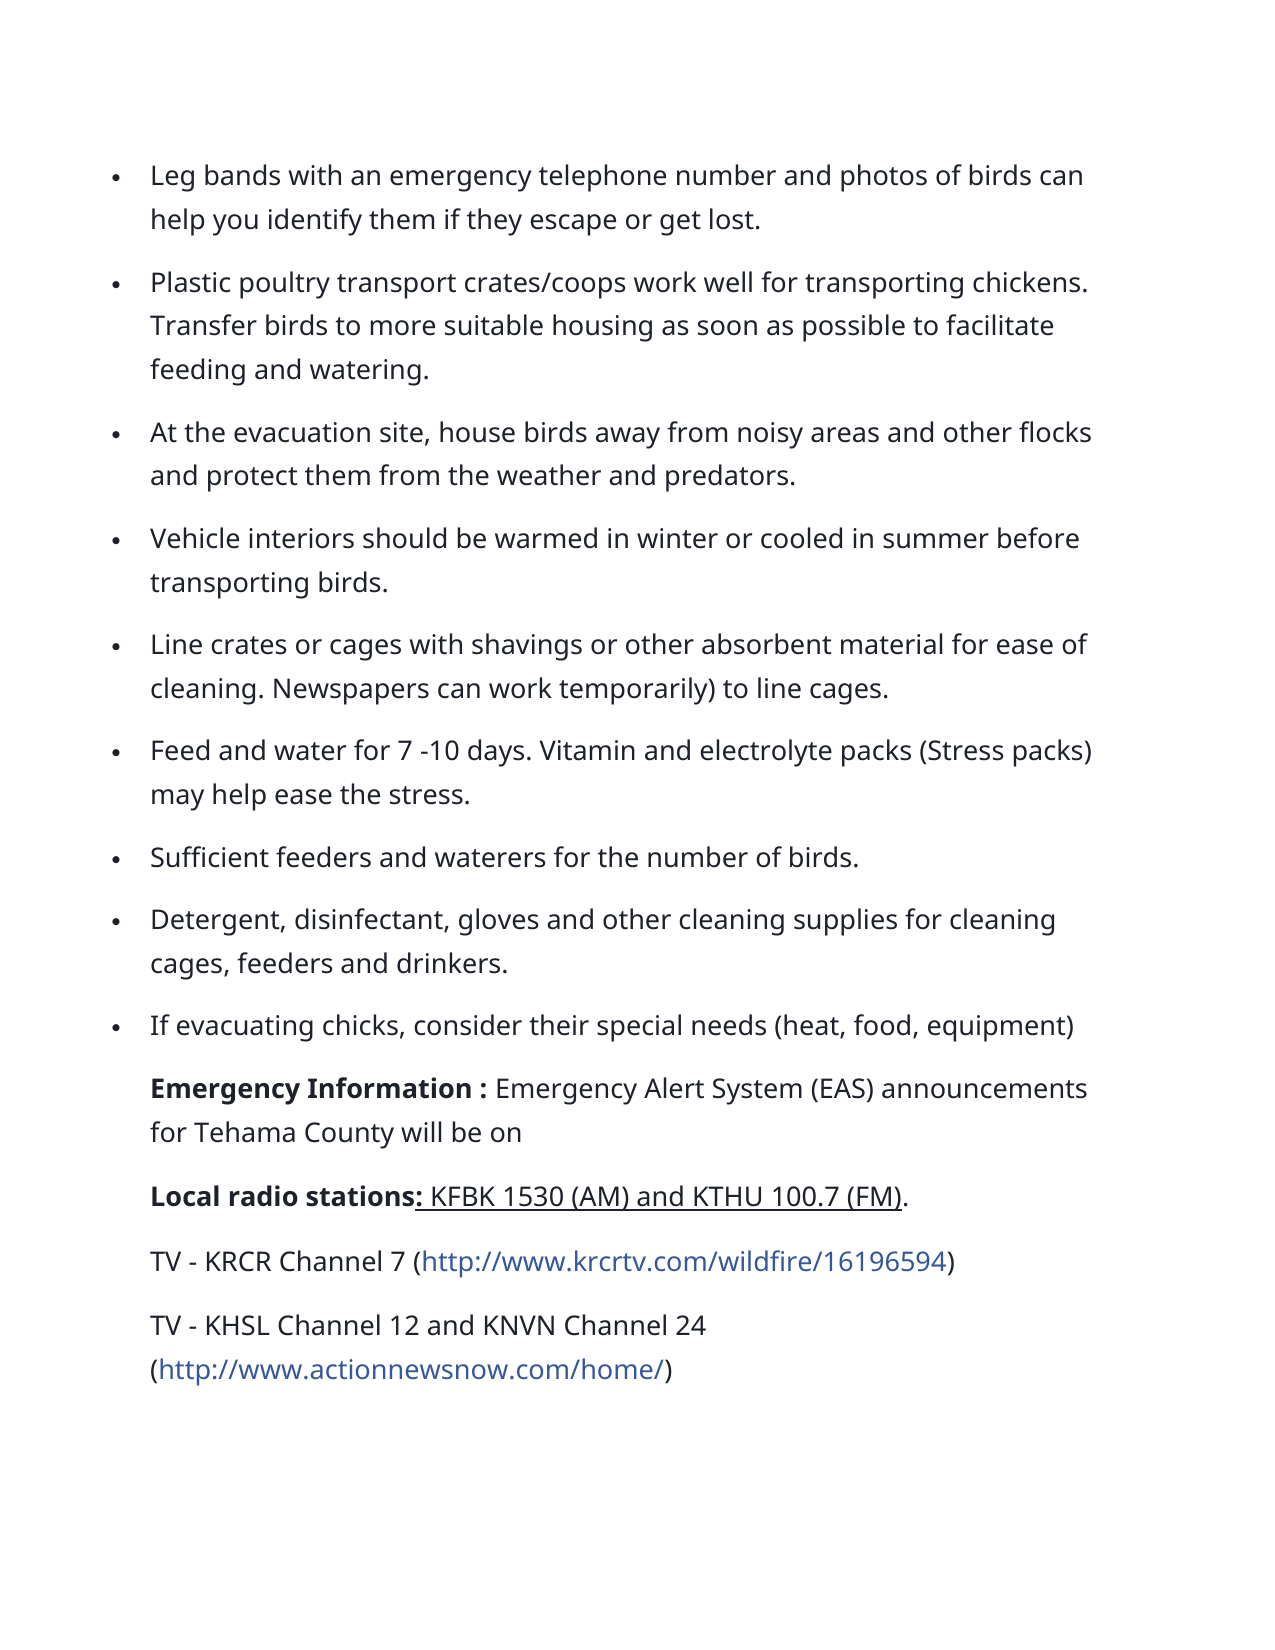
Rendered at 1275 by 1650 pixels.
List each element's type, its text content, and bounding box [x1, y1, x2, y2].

list Sufficient feeders and waterers for the number of birds. [112, 831, 1125, 875]
list Detergent, disinfectant, gloves and other cleaning supplies for cleaning cages, feeders and drinkers. [112, 894, 1125, 981]
list If evacuating chicks, consider their special needs (heat, food, equipment) [112, 1000, 1125, 1044]
text Local radio stations: KFBK 1530 (AM) and KTHU 100.7 (FM). [150, 1171, 1125, 1214]
list Vehicle interiors should be warmed in winter or cooled in summer before transporting birds. [112, 512, 1125, 600]
text TV - KHSL Channel 12 and KNVN Channel 24 (http://www.actionnewsnow.com/home/) [150, 1300, 1125, 1387]
list Line crates or cages with shavings or other absorbent material for ease of cleaning. Newspapers can work temporarily) to line cages. [112, 619, 1125, 706]
text TV - KRCR Channel 7 (http://www.krcrtv.com/wildfire/16196594) [150, 1235, 1125, 1279]
list Leg bands with an emergency telephone number and photos of birds can help you identify them if they escape or get lost. [112, 150, 1125, 237]
list At the evacuation site, house birds away from noisy areas and other flocks and protect them from the weather and predators. [112, 406, 1125, 494]
list Plastic poultry transport crates/coops work well for transporting chickens. Transfer birds to more suitable housing as soon as possible to facilitate feeding and watering. [112, 256, 1125, 387]
list Feed and water for 7 -10 days. Vitamin and electrolyte packs (Stress packs) may help ease the stress. [112, 725, 1125, 812]
text Emergency Information : Emergency Alert System (EAS) announcements for Tehama County will be on [150, 1062, 1125, 1150]
